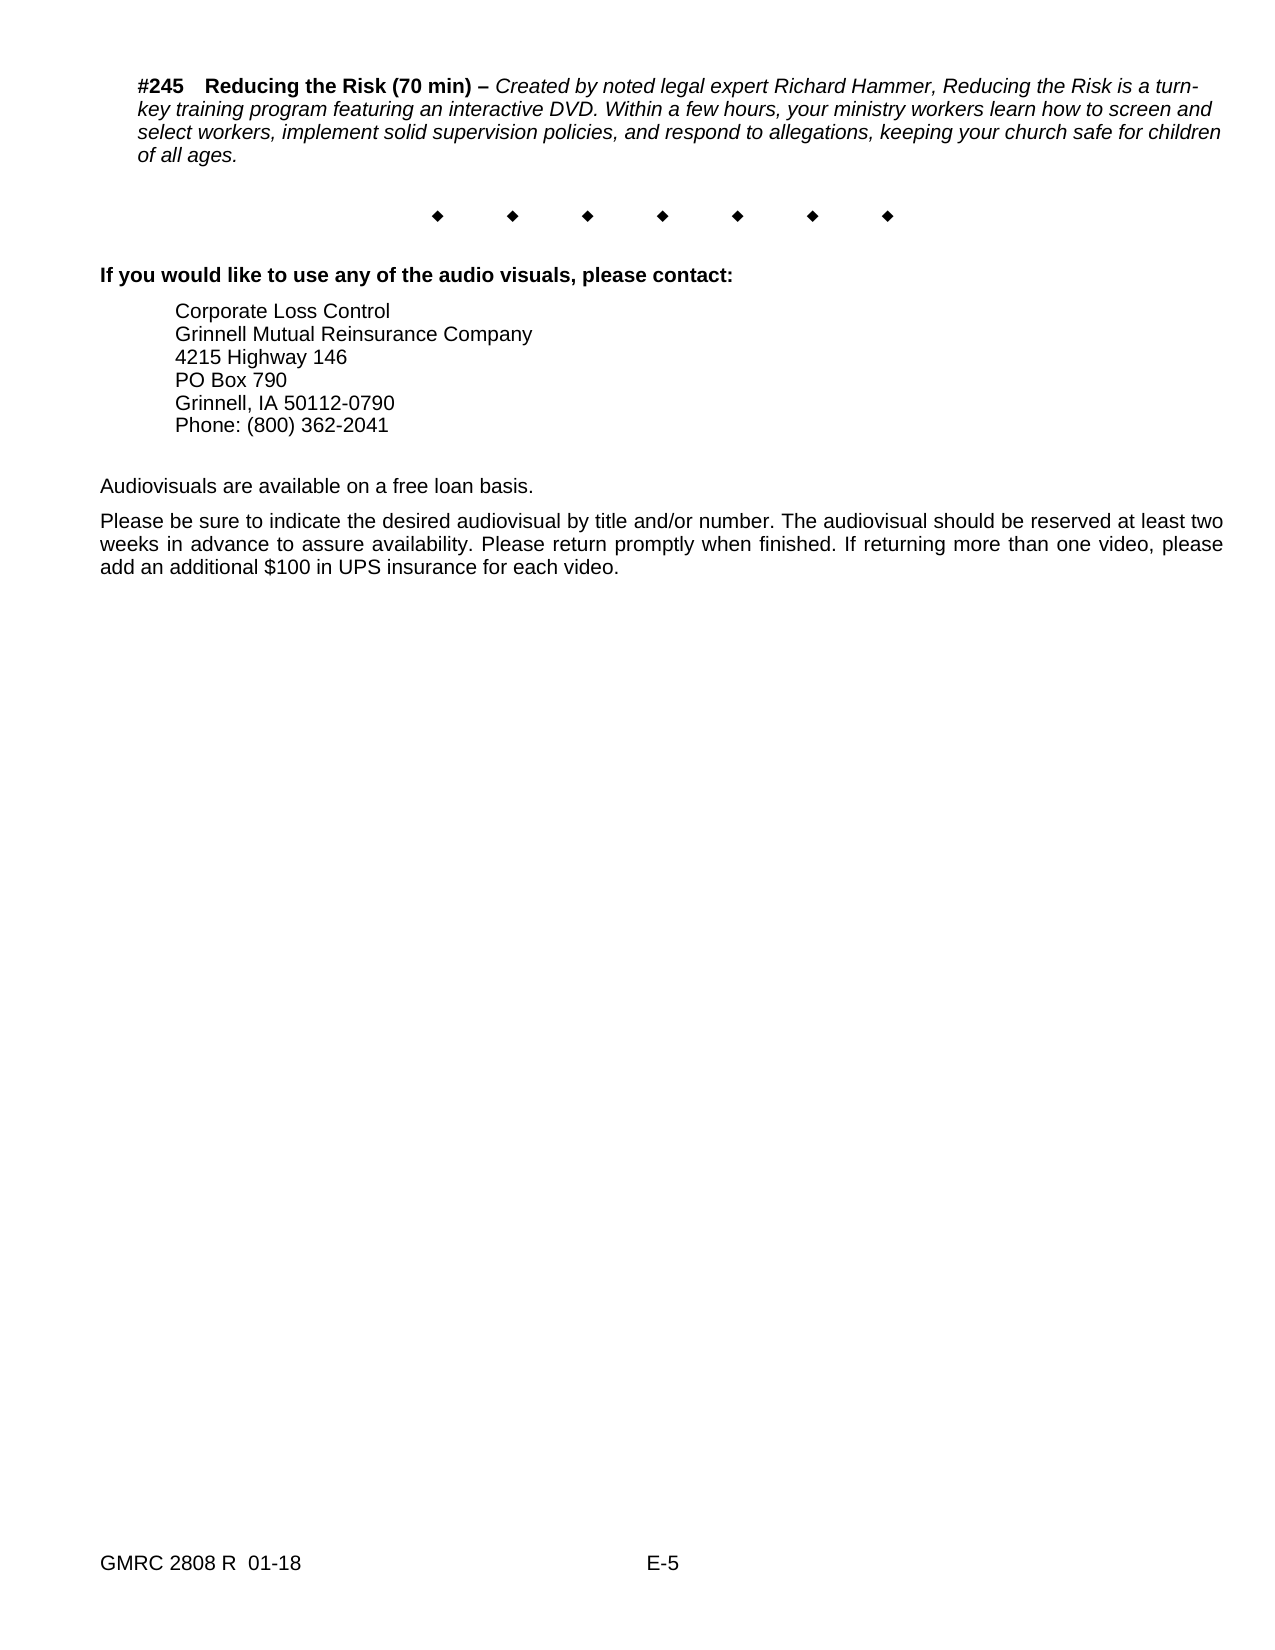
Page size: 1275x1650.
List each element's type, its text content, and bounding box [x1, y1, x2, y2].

subtitle Please be sure to indicate the desired audiovisual by title and/or number. The audiovisual should be reserved at least two weeks in advance to assure availability. Please return promptly when finished. If returning more than one video, please add an additional $100 in UPS insurance for each video. [100, 510, 1225, 579]
subtitle If you would like to use any of the audio visuals, please contact: [100, 264, 1225, 287]
subtitle Audiovisuals are available on a free loan basis. [100, 475, 1225, 498]
subtitle Grinnell Mutual Reinsurance Company [175, 323, 1225, 346]
subtitle Corporate Loss Control [175, 300, 1225, 323]
subtitle Phone: (800) 362-2041 [175, 414, 1225, 437]
subtitle 4215 Highway 146 [175, 346, 1225, 369]
text #245 Reducing the Risk (70 min) – Created by noted legal expert Richard Hammer, Reducing the Risk is a turn-key training program featuring an interactive DVD. Within a few hours, your ministry workers learn how to screen and select workers, implement solid supervision policies, and respond to allegations, keeping your church safe for children of all ages. [137, 75, 1225, 167]
